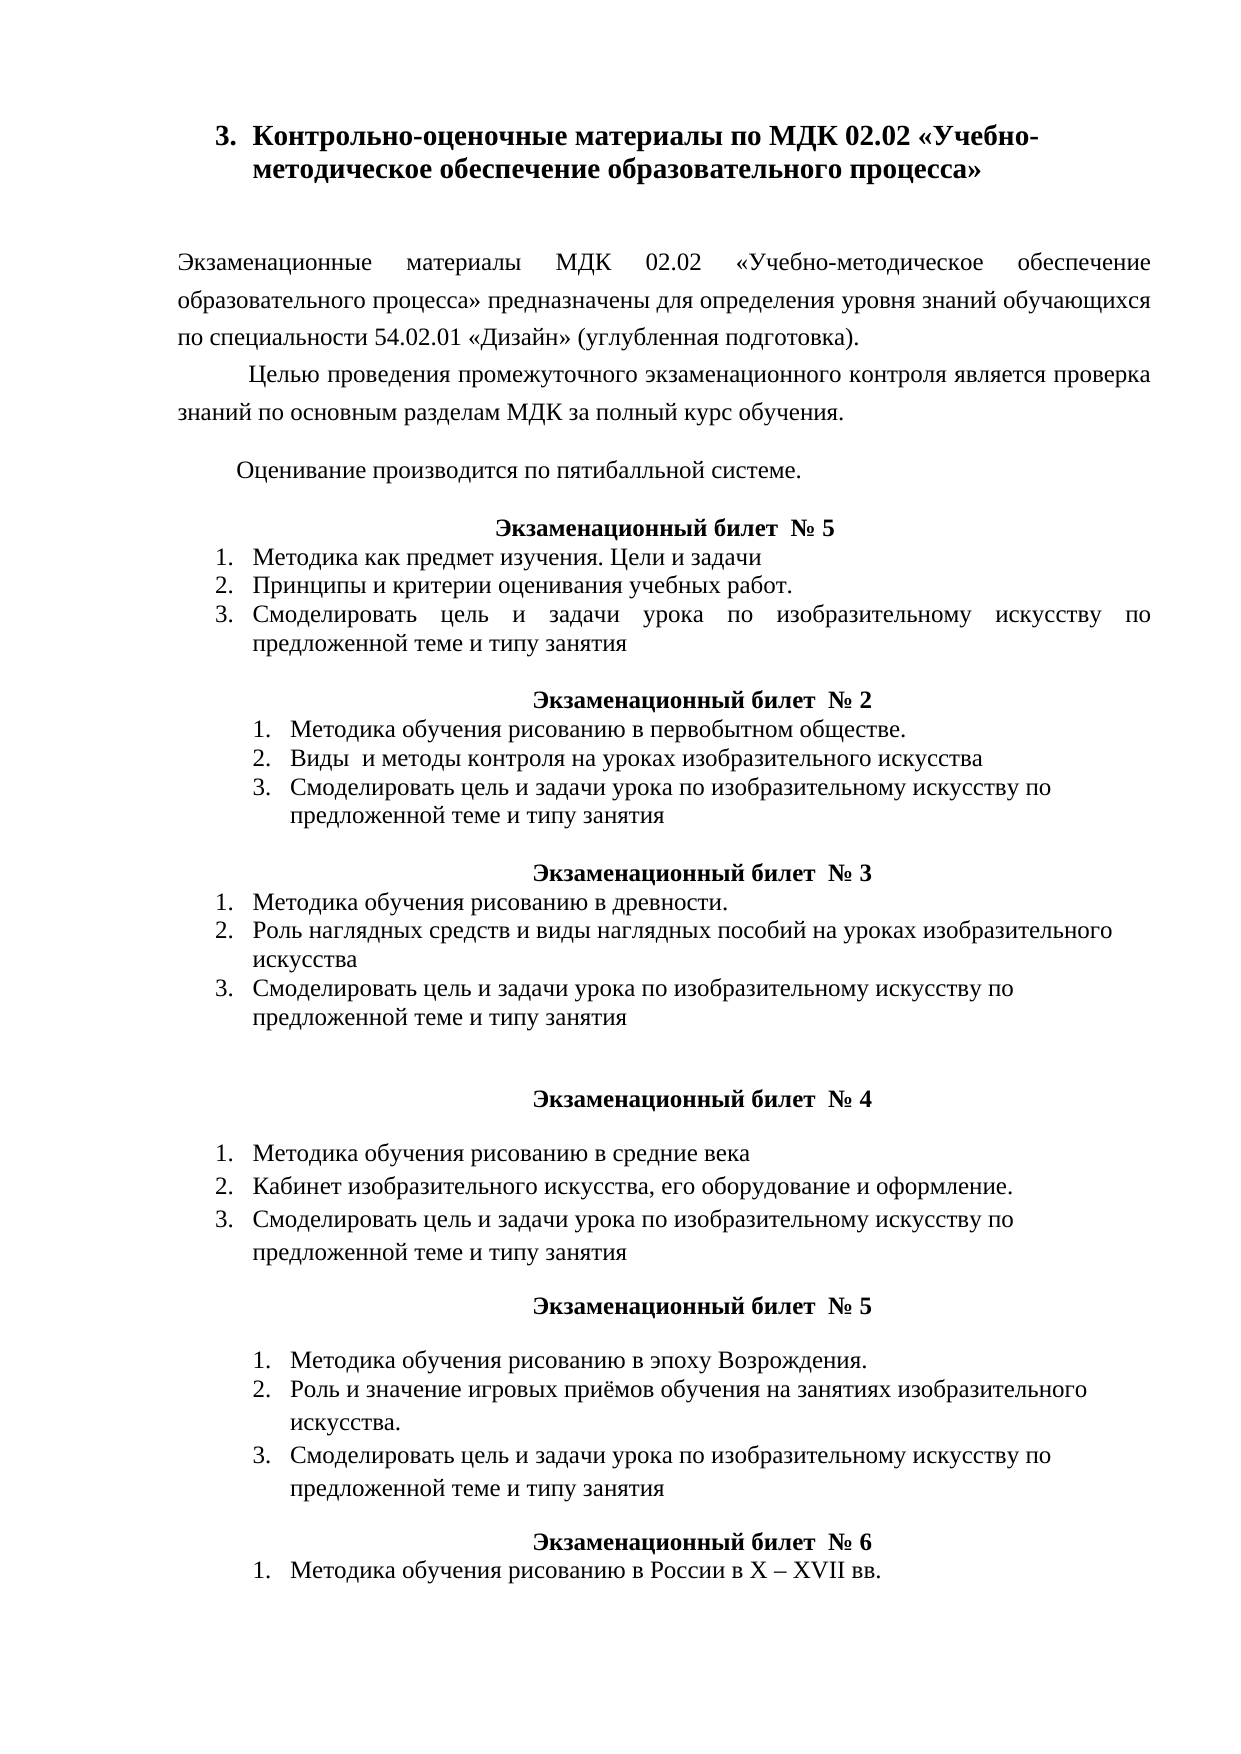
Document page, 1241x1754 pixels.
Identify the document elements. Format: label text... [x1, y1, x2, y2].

list Контрольно-оценочные материалы по МДК 02.02 «Учебно-методическое обеспечение образовательного процесса» [215, 118, 1152, 185]
text Целью проведения промежуточного экзаменационного контроля является проверка знаний по основным разделам МДК за полный курс обучения. [177, 359, 1152, 425]
text Оценивание производится по пятибалльной системе. [177, 455, 1152, 483]
list Методика обучения рисованию в России в X – XVII вв. [252, 1555, 1152, 1584]
list Смоделировать цель и задачи урока по изобразительному искусству по предложенной теме и типу занятия [215, 599, 1152, 657]
list Кабинет изобразительного искусства, его оборудование и оформление. [215, 1171, 1152, 1200]
text Экзаменационный билет № 3 [252, 858, 1152, 887]
text Экзаменационные материалы МДК 02.02 «Учебно-методическое обеспечение образовательного процесса» предназначены для определения уровня знаний обучающихся по специальности 54.02.01 «Дизайн» (углубленная подготовка). [177, 247, 1152, 351]
list Методика как предмет изучения. Цели и задачи [215, 542, 1152, 570]
text Экзаменационный билет № 4 [252, 1084, 1152, 1113]
text Экзаменационный билет № 2 [252, 685, 1152, 714]
list Смоделировать цель и задачи урока по изобразительному искусству по предложенной теме и типу занятия [252, 772, 1152, 829]
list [252, 1440, 1152, 1501]
text Экзаменационный билет № 6 [252, 1527, 1152, 1555]
list Методика обучения рисованию в древности. [215, 887, 1152, 915]
list Виды и методы контроля на уроках изобразительного искусства [252, 743, 1152, 772]
list Методика обучения рисованию в эпоху Возрождения. [252, 1345, 1152, 1374]
list Смоделировать цель и задачи урока по изобразительному искусству по предложенной теме и типу занятия [215, 1204, 1152, 1266]
list Методика обучения рисованию в средние века [215, 1138, 1152, 1167]
list Принципы и критерии оценивания учебных работ. [215, 570, 1152, 599]
list Роль наглядных средств и виды наглядных пособий на уроках изобразительного искусства [215, 915, 1152, 973]
list Смоделировать цель и задачи урока по изобразительному искусству по предложенной теме и типу занятия [215, 973, 1152, 1030]
list Роль и значение игровых приёмов обучения на занятиях изобразительного искусства. [252, 1374, 1152, 1435]
text Экзаменационный билет № 1 [177, 513, 1152, 542]
text Экзаменационный билет № 5 [252, 1291, 1152, 1320]
list Методика обучения рисованию в первобытном обществе. [252, 714, 1152, 743]
